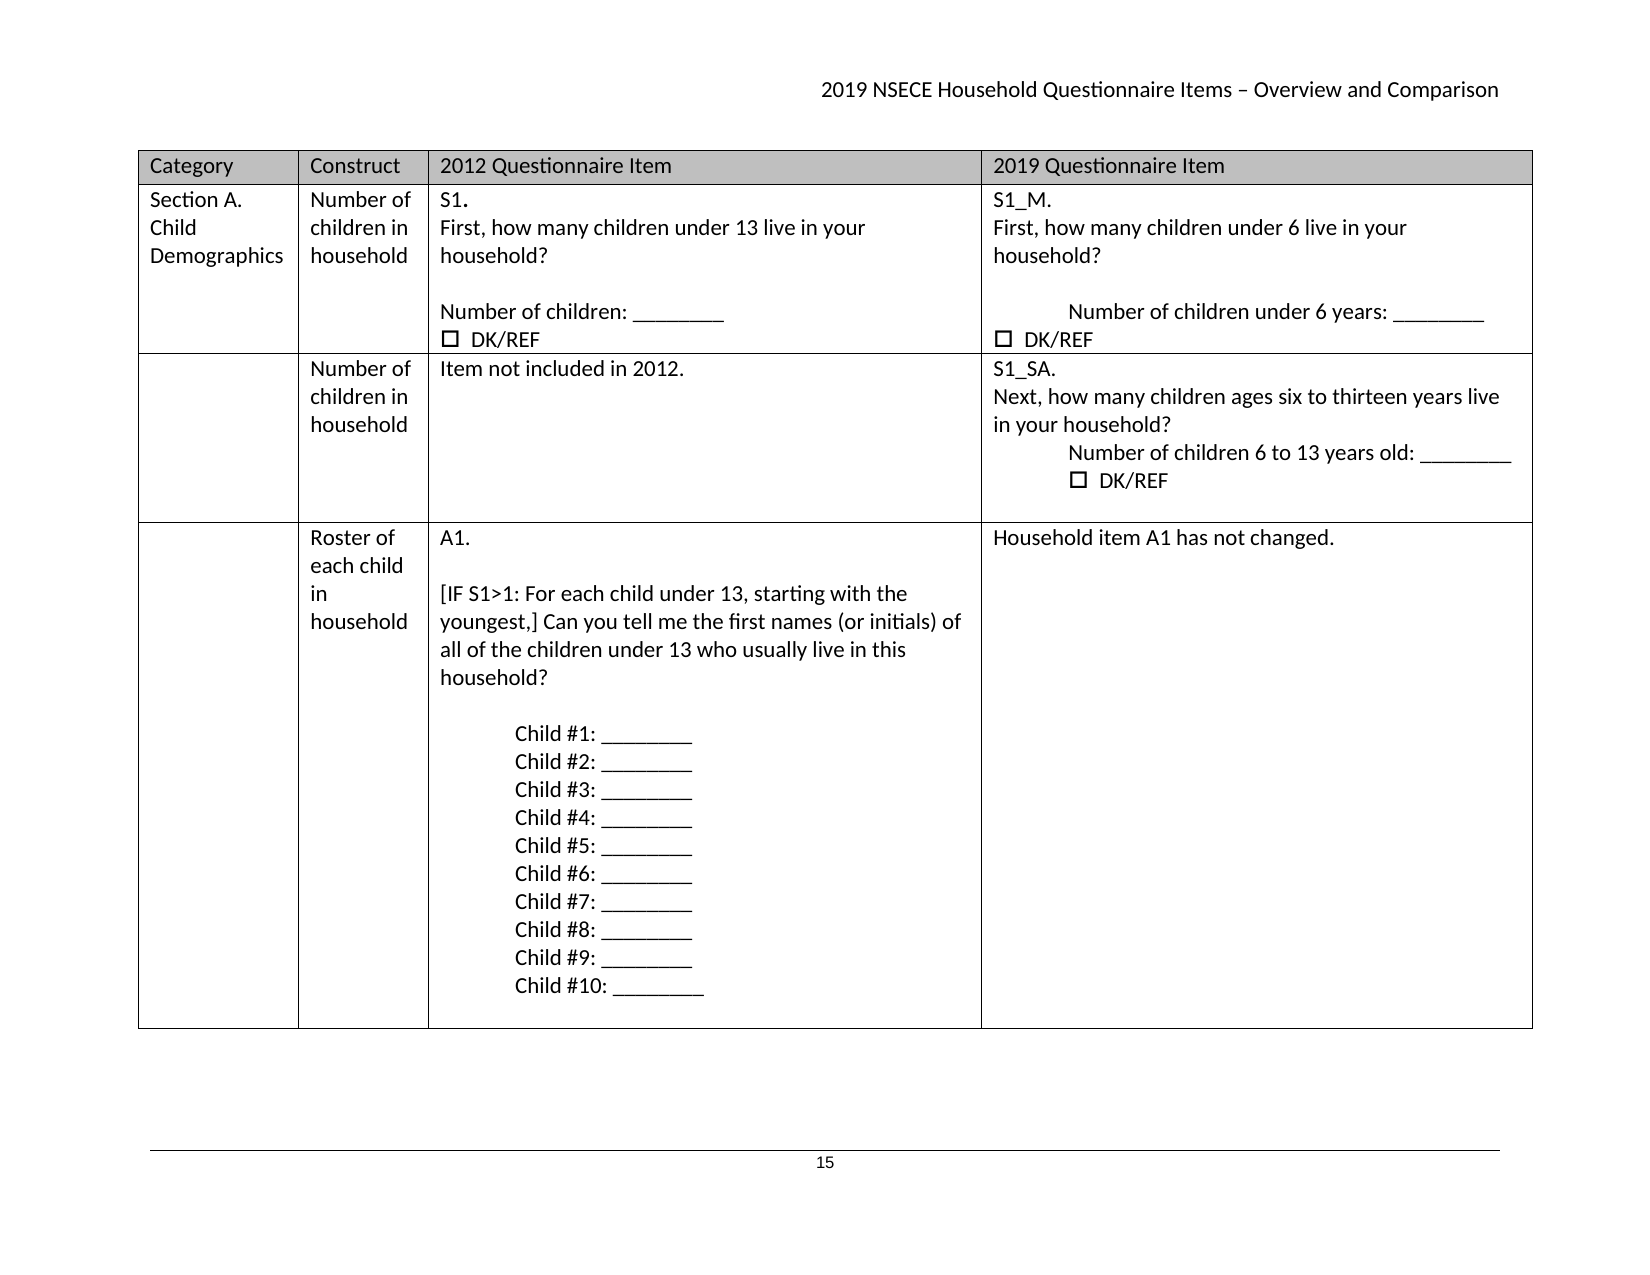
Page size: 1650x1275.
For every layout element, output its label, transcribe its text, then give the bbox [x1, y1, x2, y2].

table_header 2019 Questionnaire Item [982, 151, 1532, 184]
table_cell Number of children in household [299, 185, 428, 353]
table_cell [139, 354, 298, 522]
table_cell A1. [IF S1>1: For each child under 13, starting with the youngest,] Can you tell me the first names (or initials) of all of the children under 13 who usually live in this household? Child #1: ________ Child #2: ________ Child #3: ________ Child #4: ________ Child #5: ________ Child #6: ________ Child #7: ________ Child #8: ________ Child #9: ________ Child #10: ________ [429, 523, 981, 1027]
table_cell Number of children in household [299, 354, 428, 522]
table_header Construct [299, 151, 428, 184]
table_cell Household item A1 has not changed. [982, 523, 1532, 1027]
table_header Category [139, 151, 298, 184]
table_cell Item not included in 2012. [429, 354, 981, 522]
table_cell S1_SA. Next, how many children ages six to thirteen years live in your household? Number of children 6 to 13 years old: ________ DK/REF [982, 354, 1532, 522]
table_cell Section A. Child Demographics [139, 185, 298, 353]
table_header 2012 Questionnaire Item [429, 151, 981, 184]
table_cell S1. First, how many children under 13 live in your household? Number of children: ________ DK/REF [429, 185, 981, 353]
table_cell Roster of each child in household [299, 523, 428, 1027]
table_cell S1_M. First, how many children under 6 live in your household? Number of children under 6 years: ________ DK/REF [982, 185, 1532, 353]
table_cell [139, 523, 298, 1027]
